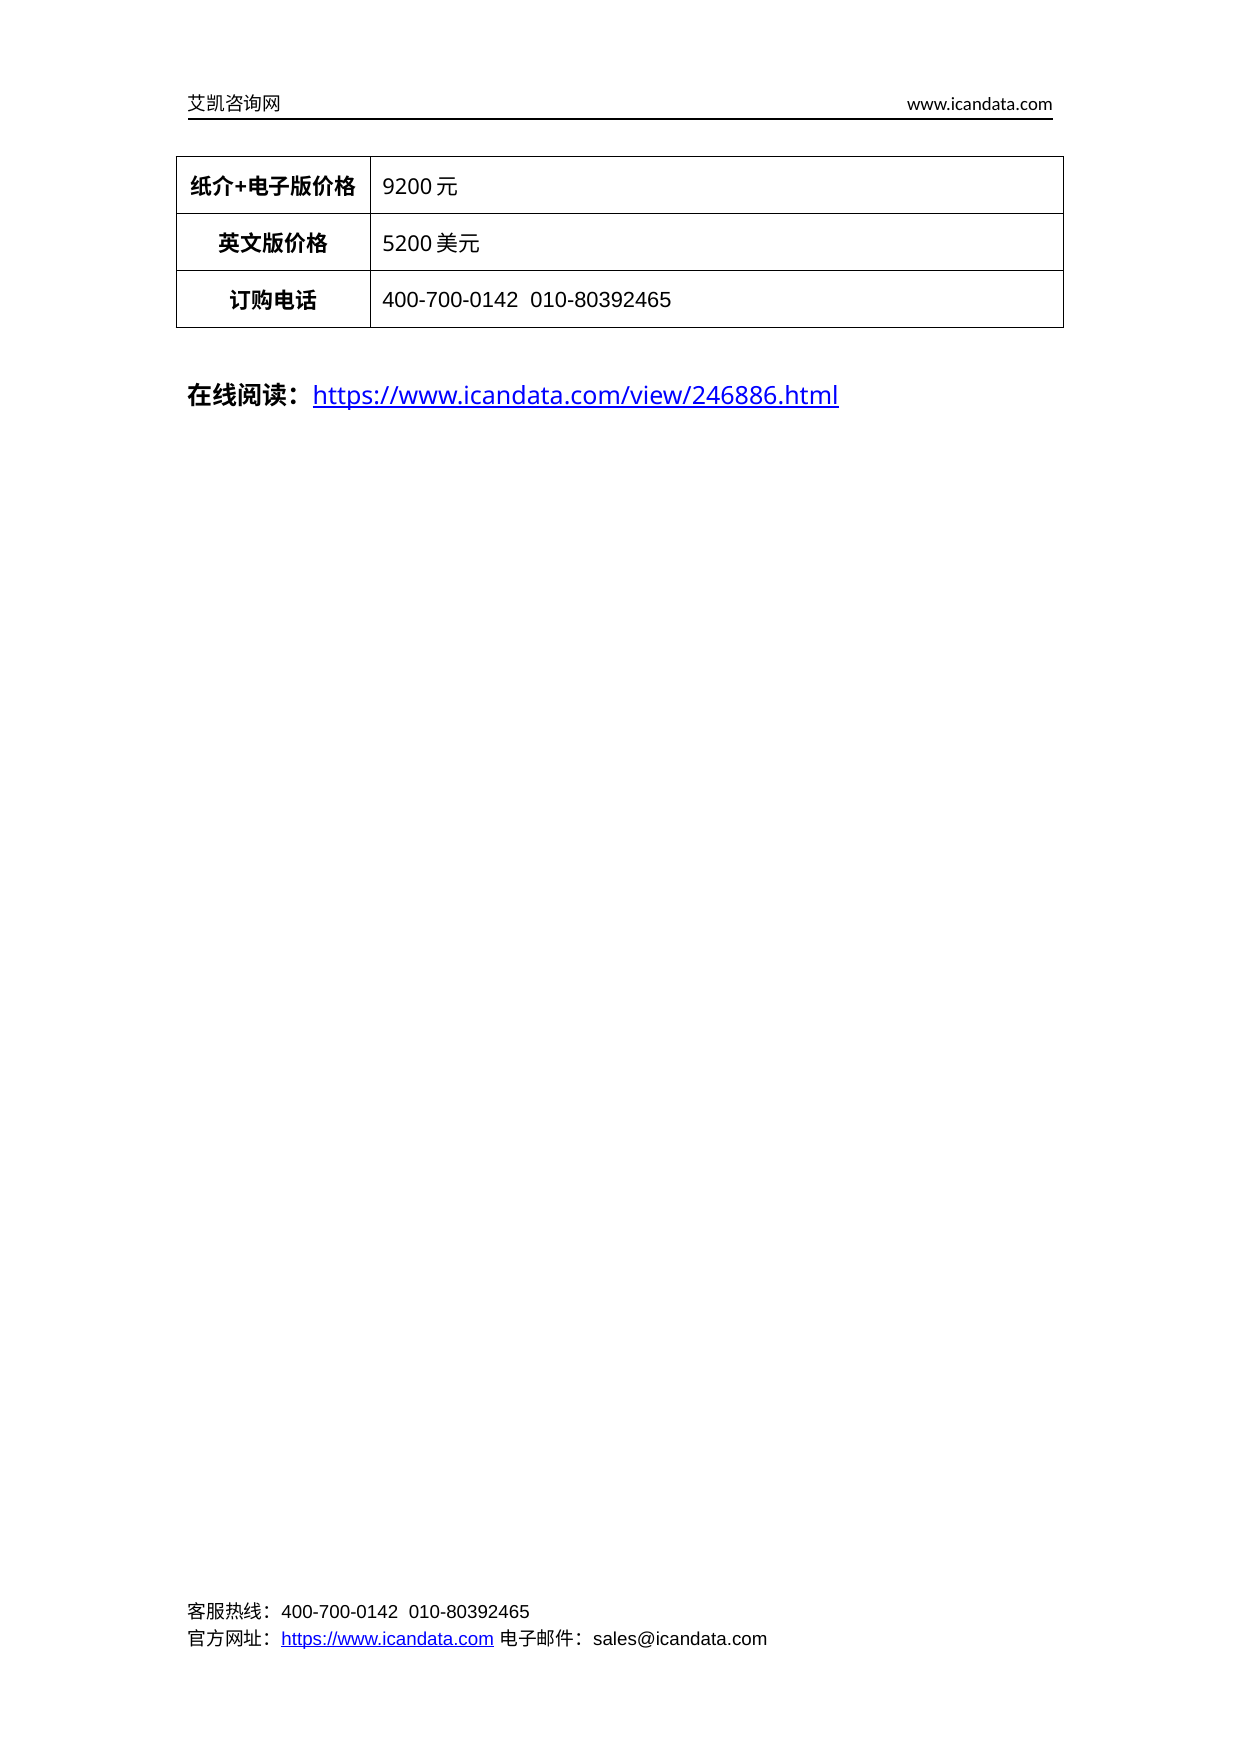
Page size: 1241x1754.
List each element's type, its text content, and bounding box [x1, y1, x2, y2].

table_cell 纸介+电子版价格 [177, 157, 370, 213]
table_cell 400-700-0142 010-80392465 [371, 271, 1063, 327]
table_cell 订购电话 [177, 271, 370, 327]
text 在线阅读：https://www.icandata.com/view/246886.html [187, 361, 1053, 426]
table_cell 9200元 [371, 157, 1063, 213]
table_cell 英文版价格 [177, 214, 370, 270]
table_cell 5200美元 [371, 214, 1063, 270]
